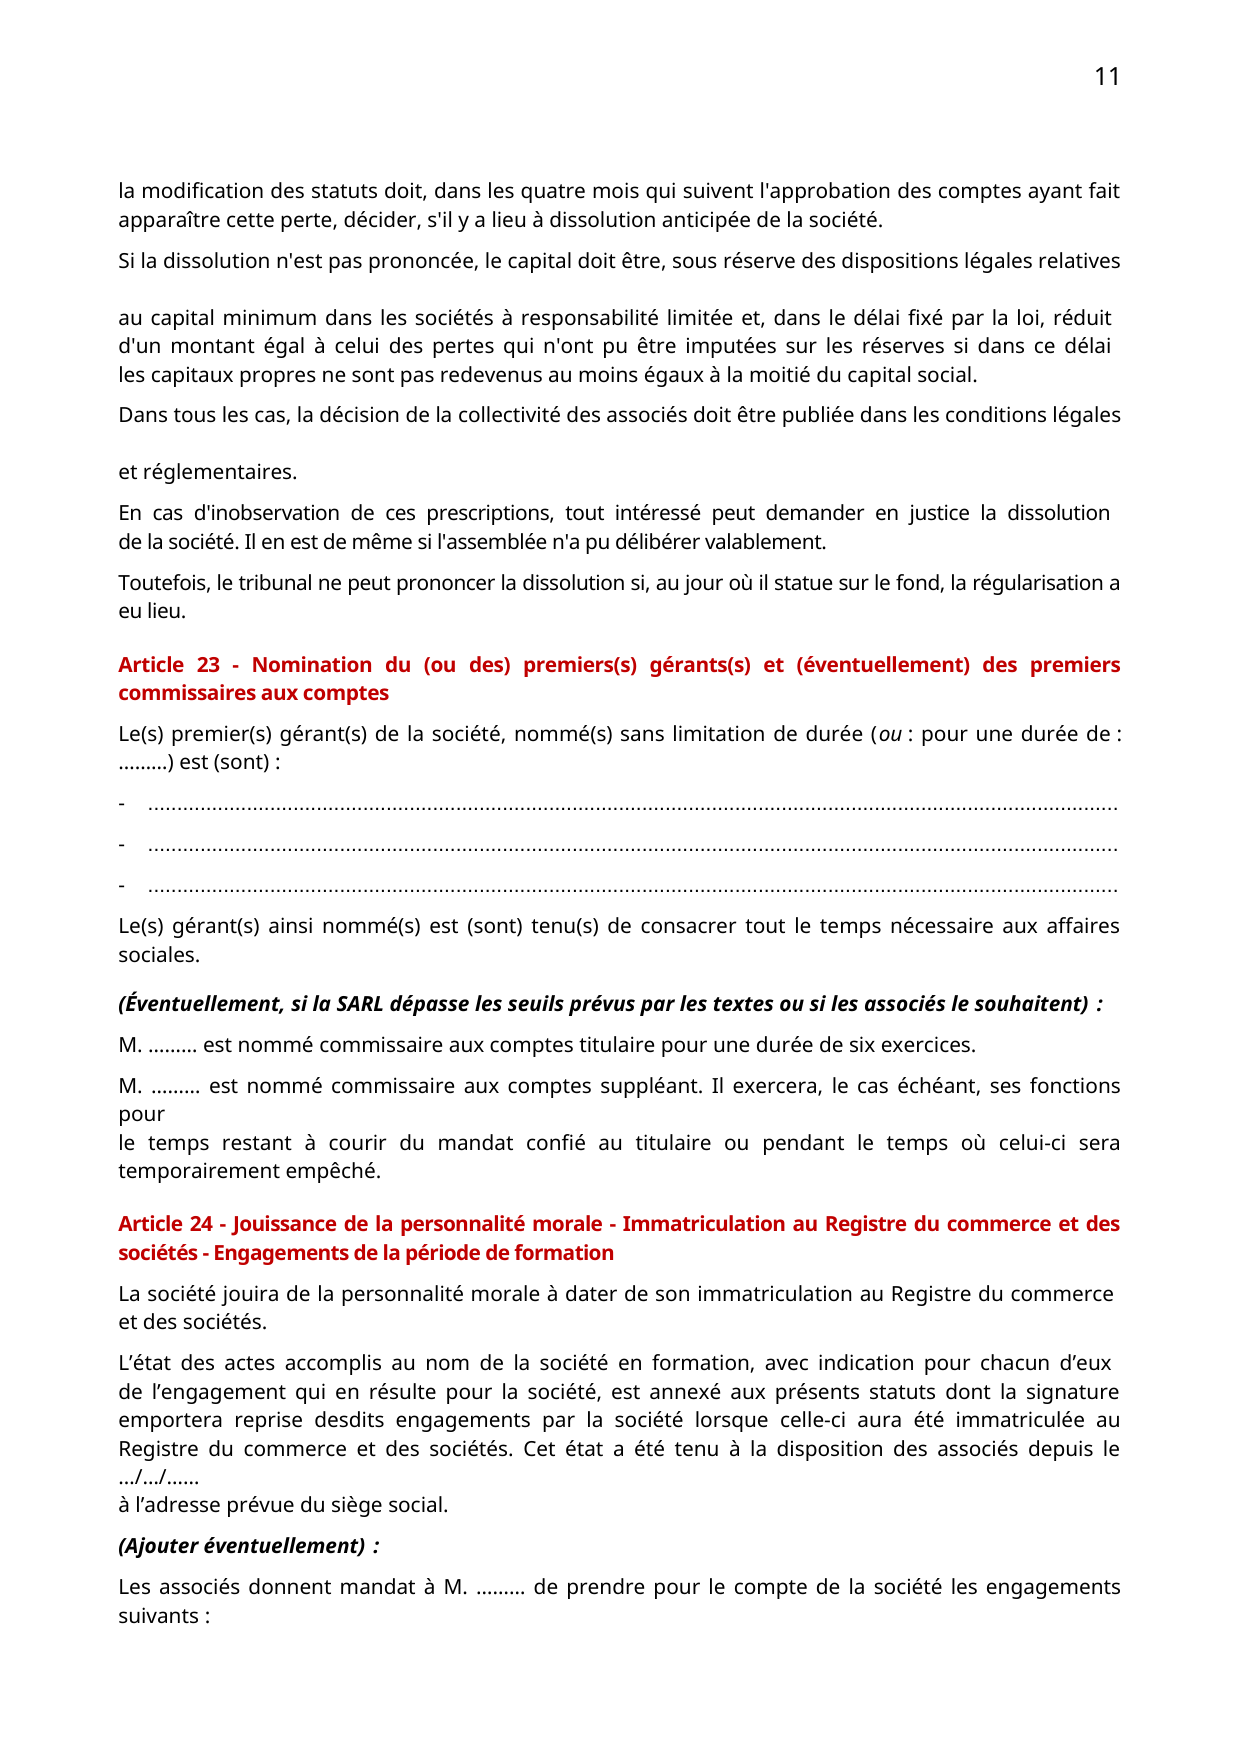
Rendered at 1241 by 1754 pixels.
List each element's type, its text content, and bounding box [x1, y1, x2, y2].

text M. ……… est nommé commissaire aux comptes suppléant. Il exercera, le cas échéant, ses fonctions pour le temps restant à courir du mandat confié au titulaire ou pendant le temps où celui-ci sera temporairement empêché. [118, 1071, 1122, 1184]
text L’état des actes accomplis au nom de la société en formation, avec indication pour chacun d’eux de l’engagement qui en résulte pour la société, est annexé aux présents statuts dont la signature emportera reprise desdits engagements par la société lorsque celle-ci aura été immatriculée au Registre du commerce et des sociétés. Cet état a été tenu à la disposition des associés depuis le …/…/…… à l’adresse prévue du siège social. [118, 1348, 1122, 1519]
text - [118, 788, 1122, 817]
text Toutefois, le tribunal ne peut prononcer la dissolution si, au jour où il statue sur le fond, la régularisation a eu lieu. [118, 568, 1122, 625]
text La société jouira de la personnalité morale à dater de son immatriculation au Registre du commerce et des sociétés. [118, 1279, 1122, 1336]
text (Éventuellement, si la SARL dépasse les seuils prévus par les textes ou si les associés le souhaitent) : [118, 989, 1122, 1017]
text Les associés donnent mandat à M. ……… de prendre pour le compte de la société les engagements suivants : [118, 1572, 1122, 1629]
text (Ajouter éventuellement) : [118, 1531, 1122, 1560]
text Dans tous les cas, la décision de la collectivité des associés doit être publiée dans les conditions légales et réglementaires. [118, 401, 1122, 486]
text Si la dissolution n'est pas prononcée, le capital doit être, sous réserve des dispositions légales relatives au capital minimum dans les sociétés à responsabilité limitée et, dans le délai fixé par la loi, réduit d'un montant égal à celui des pertes qui n'ont pu être imputées sur les réserves si dans ce délai les capitaux propres ne sont pas redevenus au moins égaux à la moitié du capital social. [118, 246, 1122, 388]
text Article 23 - Nomination du (ou des) premiers(s) gérants(s) et (éventuellement) des premiers commissaires aux comptes [118, 650, 1122, 707]
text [118, 177, 1122, 233]
text Le(s) premier(s) gérant(s) de la société, nommé(s) sans limitation de durée (ou : pour une durée de : ………) est (sont) : [118, 719, 1122, 776]
text Article 24 - Jouissance de la personnalité morale - Immatriculation au Registre du commerce et des sociétés - Engagements de la période de formation [118, 1209, 1122, 1266]
text En cas d'inobservation de ces prescriptions, tout intéressé peut demander en justice la dissolution de la société. Il en est de même si l'assemblée n'a pu délibérer valablement. [118, 498, 1122, 555]
text Le(s) gérant(s) ainsi nommé(s) est (sont) tenu(s) de consacrer tout le temps nécessaire aux affaires sociales. [118, 911, 1122, 968]
text M. ……… est nommé commissaire aux comptes titulaire pour une durée de six exercices. [118, 1030, 1122, 1058]
text - [118, 829, 1122, 858]
text - [118, 870, 1122, 899]
